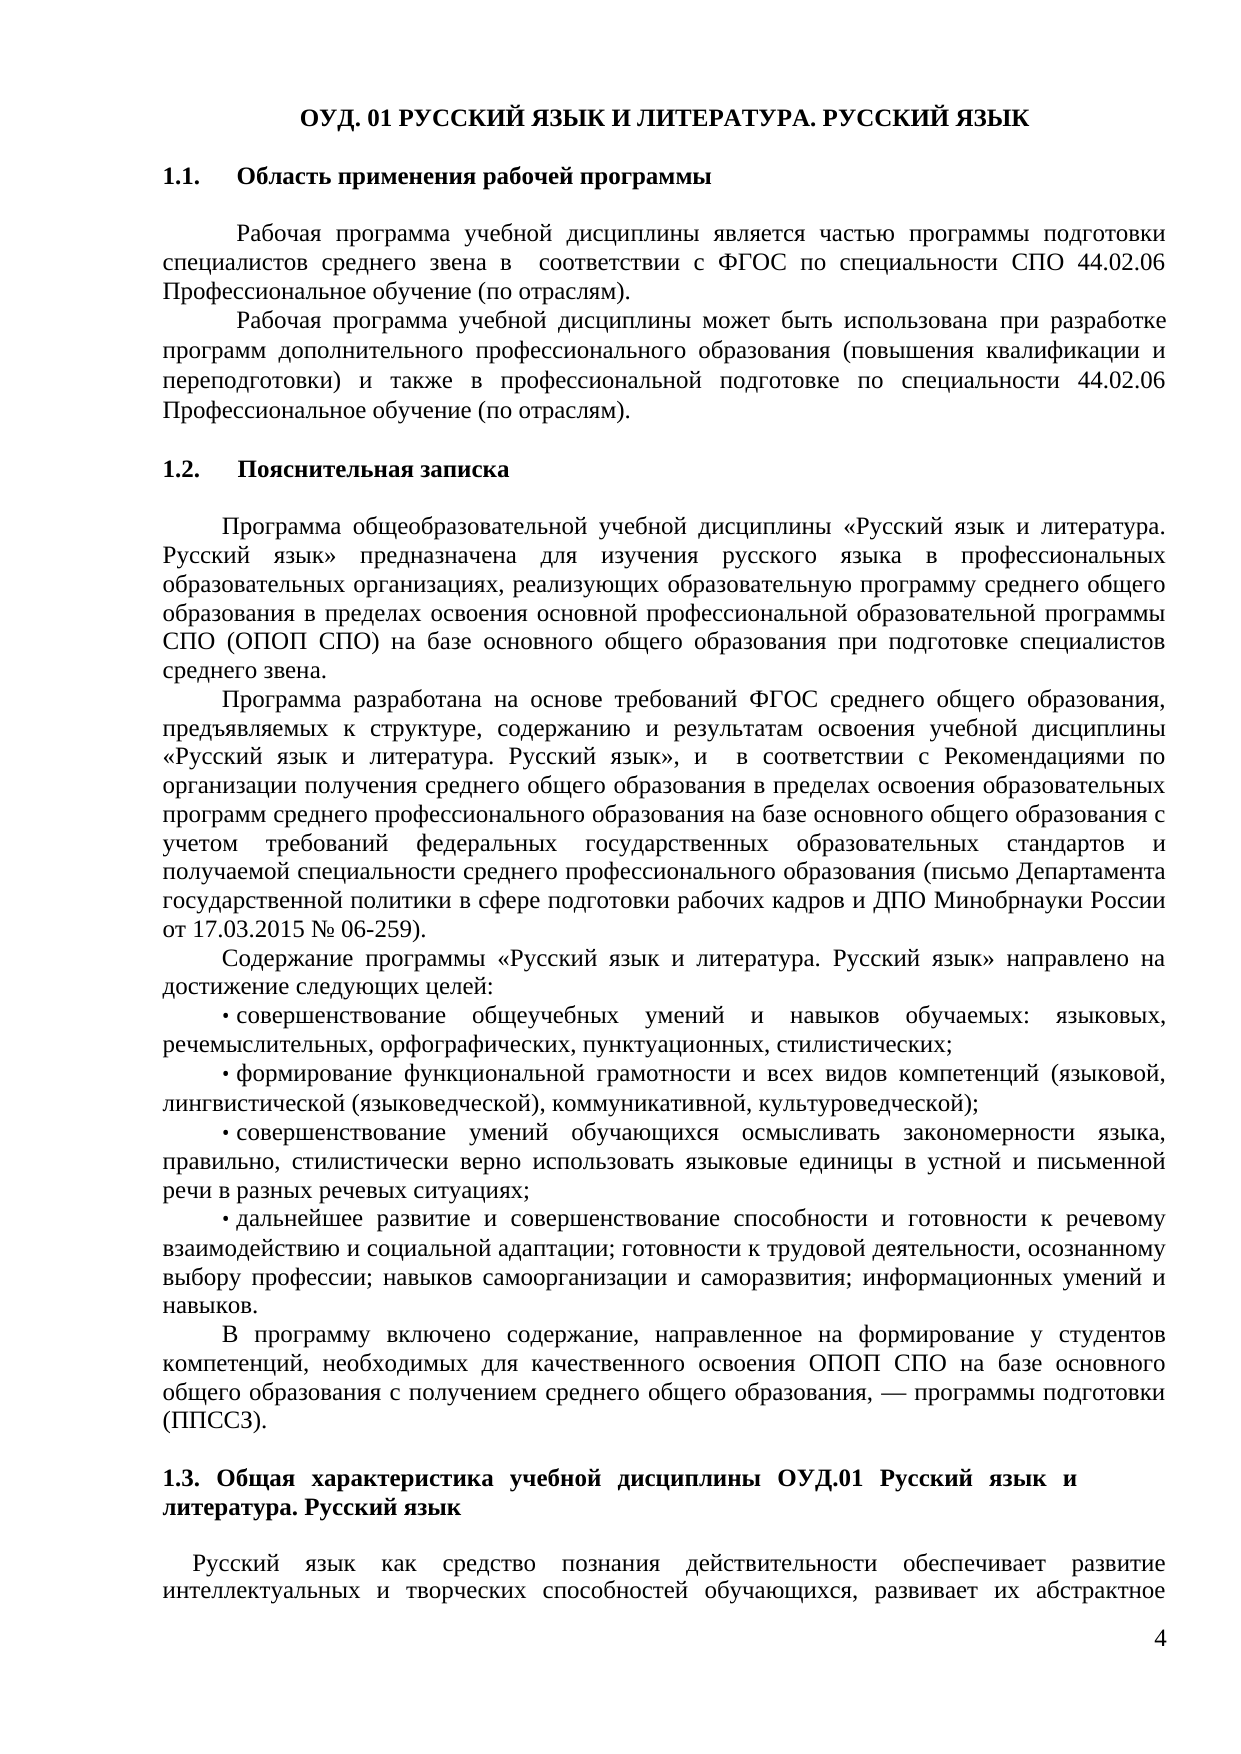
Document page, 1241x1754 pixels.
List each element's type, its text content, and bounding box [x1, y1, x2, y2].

text Программа разработана на основе требований ФГОС среднего общего образования, предъявляемых к структуре, содержанию и результатам освоения учебной дисциплины «Русский язык и литература. Русский язык», и в соответствии с Рекомендациями по организации получения среднего общего образования в пределах освоения образовательных программ среднего профессионального образования на базе основного общего образования с учетом требований федеральных государственных образовательных стандартов и получаемой специальности среднего профессионального образования (письмо Департамента государственной политики в сфере подготовки рабочих кадров и ДПО Минобрнауки России от 17.03.2015 № 06-259). [162, 684, 1167, 943]
list совершенствование умений обучающихся осмысливать закономерности языка, правильно, стилистически верно использовать языковые единицы в устной и письменной речи в разных речевых ситуациях; [162, 1117, 1167, 1203]
list Область применения рабочей программы [162, 161, 1167, 190]
list Пояснительная записка [162, 454, 1167, 483]
text ОУД. 01 русский язык и литература. Русский язык [162, 103, 1167, 132]
text Содержание программы «Русский язык и литература. Русский язык» направлено на достижение следующих целей: [162, 943, 1167, 1000]
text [162, 1549, 1167, 1604]
text 1.3. Общая характеристика учебной дисциплины ОУД.01 Русский язык и литература. Русский язык [162, 1463, 1078, 1521]
text Программа общеобразовательной учебной дисциплины «Русский язык и литература. Русский язык» предназначена для изучения русского языка в профессиональных образовательных организациях, реализующих образовательную программу среднего общего образования в пределах освоения основной профессиональной образовательной программы СПО (ОПОП СПО) на базе основного общего образования при подготовке специалистов среднего звена. [162, 511, 1167, 684]
text Рабочая программа учебной дисциплины может быть использована при разработке программ дополнительного профессионального образования (повышения квалификации и переподготовки) и также в профессиональной подготовке по специальности 44.02.06 Профессиональное обучение (по отраслям). [162, 305, 1167, 424]
text Рабочая программа учебной дисциплины является частью программы подготовки специалистов среднего звена в соответствии с ФГОС по специальности СПО 44.02.06 Профессиональное обучение (по отраслям). [162, 218, 1167, 305]
list формирование функциональной грамотности и всех видов компетенций (языковой, лингвистической (языковедческой), коммуникативной, культуроведческой); [162, 1058, 1167, 1117]
list совершенствование общеучебных умений и навыков обучаемых: языковых, речемыслительных, орфографических, пунктуационных, стилистических; [162, 1000, 1167, 1058]
text В программу включено содержание, направленное на формирование у студентов компетенций, необходимых для качественного освоения ОПОП СПО на базе основного общего образования с получением среднего общего образования, — программы подготовки (ППССЗ). [162, 1319, 1167, 1434]
list дальнейшее развитие и совершенствование способности и готовности к речевому взаимодействию и социальной адаптации; готовности к трудовой деятельности, осознанному выбору профессии; навыков самоорганизации и саморазвития; информационных умений и навыков. [162, 1203, 1167, 1319]
